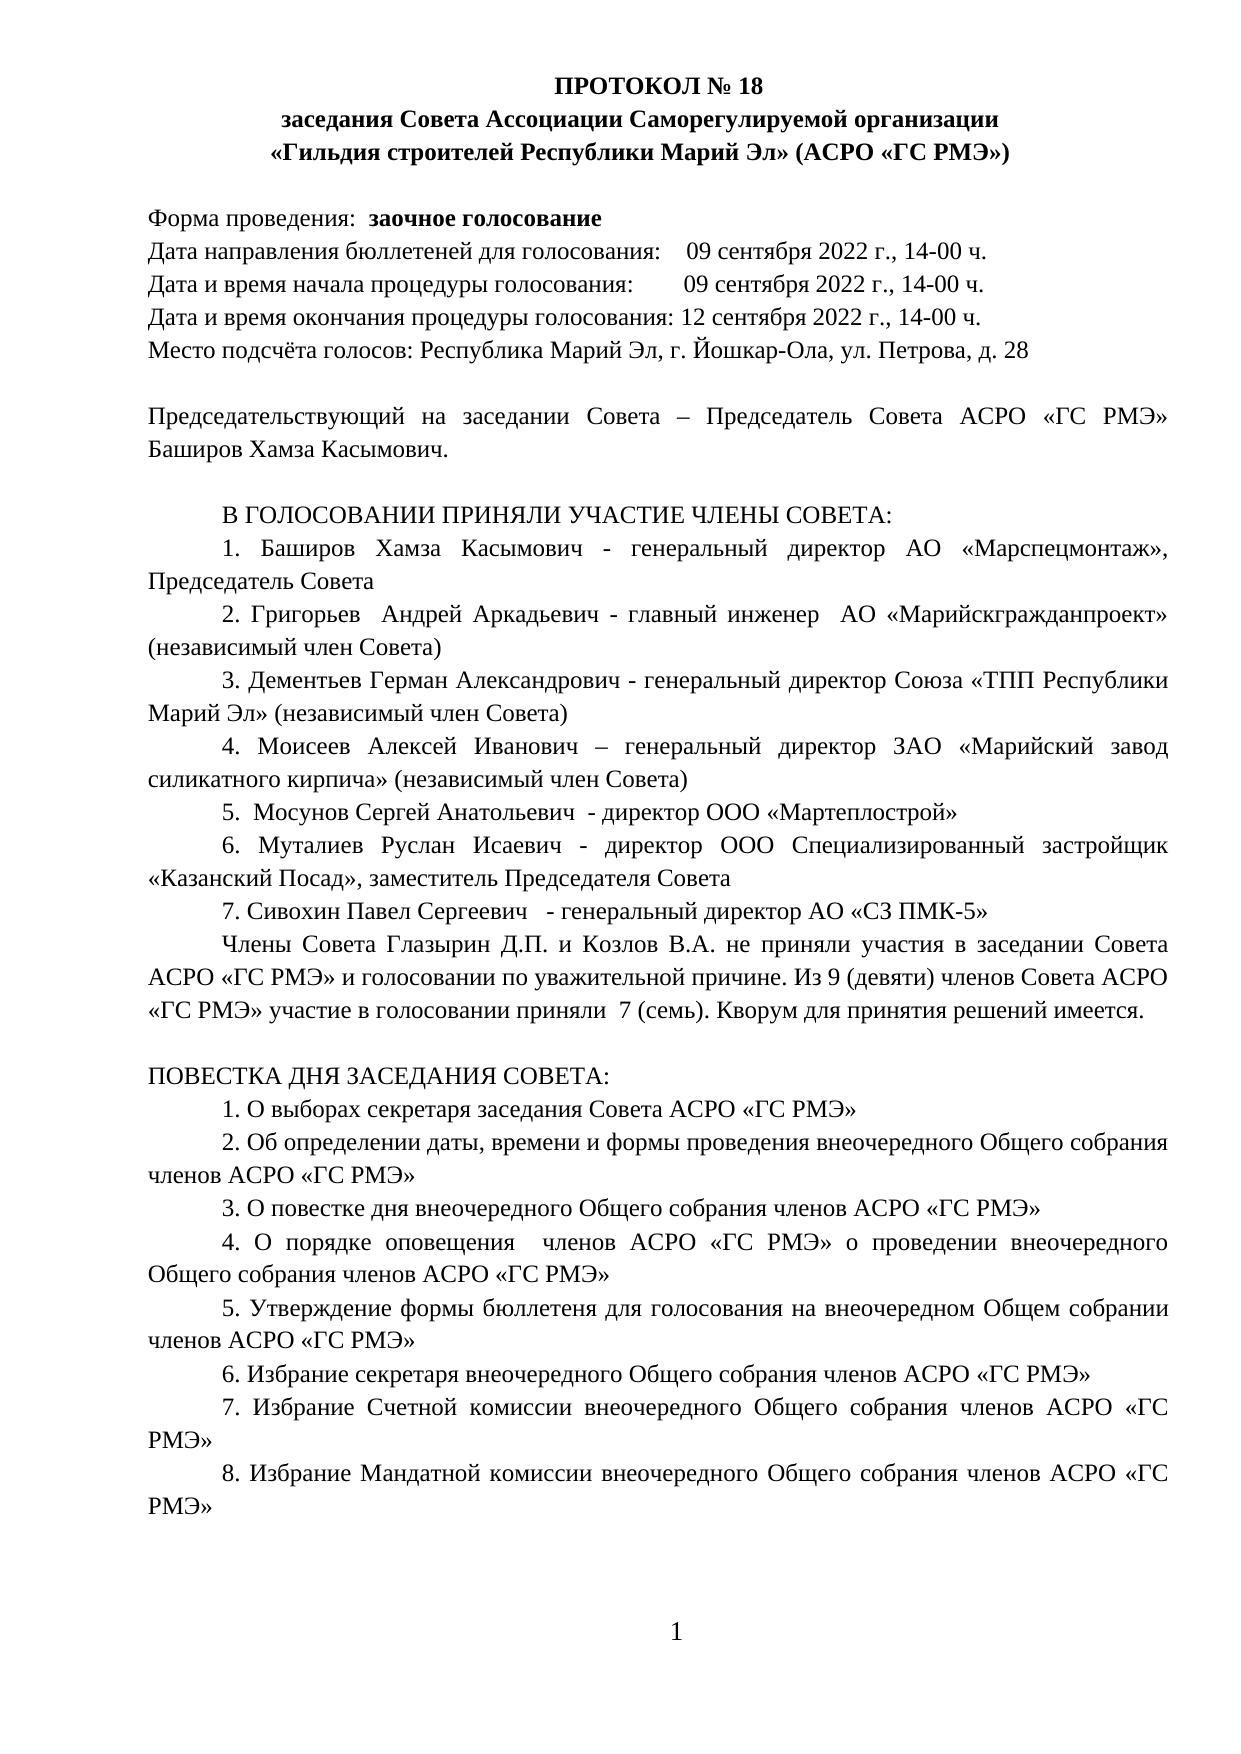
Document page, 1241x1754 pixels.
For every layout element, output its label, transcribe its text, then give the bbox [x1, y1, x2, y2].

text Члены Совета Глазырин Д.П. и Козлов В.А. не приняли участия в заседании Совета АСРО «ГС РМЭ» и голосовании по уважительной причине. Из 9 (девяти) членов Совета АСРО «ГС РМЭ» участие в голосовании приняли 7 (семь). Кворум для принятия решений имеется. [148, 929, 1169, 1024]
text ПОВЕСТКА ДНЯ ЗАСЕДАНИЯ СОВЕТА: [148, 1061, 1169, 1090]
text 2. Григорьев Андрей Аркадьевич - главный инженер АО «Марийскгражданпроект» (независимый член Совета) [148, 599, 1169, 661]
title ПРОТОКОЛ № 18 [148, 71, 1169, 99]
text 1. Баширов Хамза Касымович - генеральный директор АО «Марспецмонтаж», Председатель Совета [148, 533, 1169, 595]
text 4. О порядке оповещения членов АСРО «ГС РМЭ» о проведении внеочередного Общего собрания членов АСРО «ГС РМЭ» [148, 1227, 1169, 1288]
text 3. О повестке дня внеочередного Общего собрания членов АСРО «ГС РМЭ» [148, 1193, 1169, 1222]
text 5. Мосунов Сергей Анатольевич - директор ООО «Мартеплострой» [148, 797, 1169, 826]
text 8. Избрание Мандатной комиссии внеочередного Общего собрания членов АСРО «ГС РМЭ» [148, 1458, 1169, 1519]
text 6. Муталиев Руслан Исаевич - директор ООО Специализированный застройщик «Казанский Посад», заместитель Председателя Совета [148, 830, 1169, 892]
text 7. Сивохин Павел Сергеевич - генеральный директор АО «СЗ ПМК-5» [148, 896, 1169, 925]
text 4. Моисеев Алексей Иванович – генеральный директор ЗАО «Марийский завод силикатного кирпича» (независимый член Совета) [148, 731, 1169, 793]
text В ГОЛОСОВАНИИ ПРИНЯЛИ УЧАСТИЕ ЧЛЕНЫ СОВЕТА: [148, 500, 1169, 529]
text Форма проведения: заочное голосование [148, 203, 1169, 232]
text Дата и время окончания процедуры голосования: 12 сентября 2022 г., 14-00 ч. [148, 302, 1169, 331]
text «Гильдия строителей Республики Марий Эл» (АСРО «ГС РМЭ») [111, 137, 1169, 166]
text Дата направления бюллетеней для голосования: 09 сентября 2022 г., 14-00 ч. [148, 236, 1169, 265]
text Место подсчёта голосов: Республика Марий Эл, г. Йошкар-Ола, ул. Петрова, д. 28 [148, 335, 1169, 364]
text 5. Утверждение формы бюллетеня для голосования на внеочередном Общем собрании членов АСРО «ГС РМЭ» [148, 1293, 1169, 1354]
text Председательствующий на заседании Совета – Председатель Совета АСРО «ГС РМЭ» Баширов Хамза Касымович. [148, 401, 1169, 463]
text заседания Совета Ассоциации Саморегулируемой организации [111, 104, 1169, 133]
text 6. Избрание секретаря внеочередного Общего собрания членов АСРО «ГС РМЭ» [148, 1359, 1169, 1387]
text 1. О выборах секретаря заседания Совета АСРО «ГС РМЭ» [148, 1094, 1169, 1123]
text Дата и время начала процедуры голосования: 09 сентября 2022 г., 14-00 ч. [148, 269, 1169, 298]
text 3. Дементьев Герман Александрович - генеральный директор Союза «ТПП Республики Марий Эл» (независимый член Совета) [148, 665, 1169, 727]
text 7. Избрание Счетной комиссии внеочередного Общего собрания членов АСРО «ГС РМЭ» [148, 1392, 1169, 1453]
text 2. Об определении даты, времени и формы проведения внеочередного Общего собрания членов АСРО «ГС РМЭ» [148, 1127, 1169, 1189]
